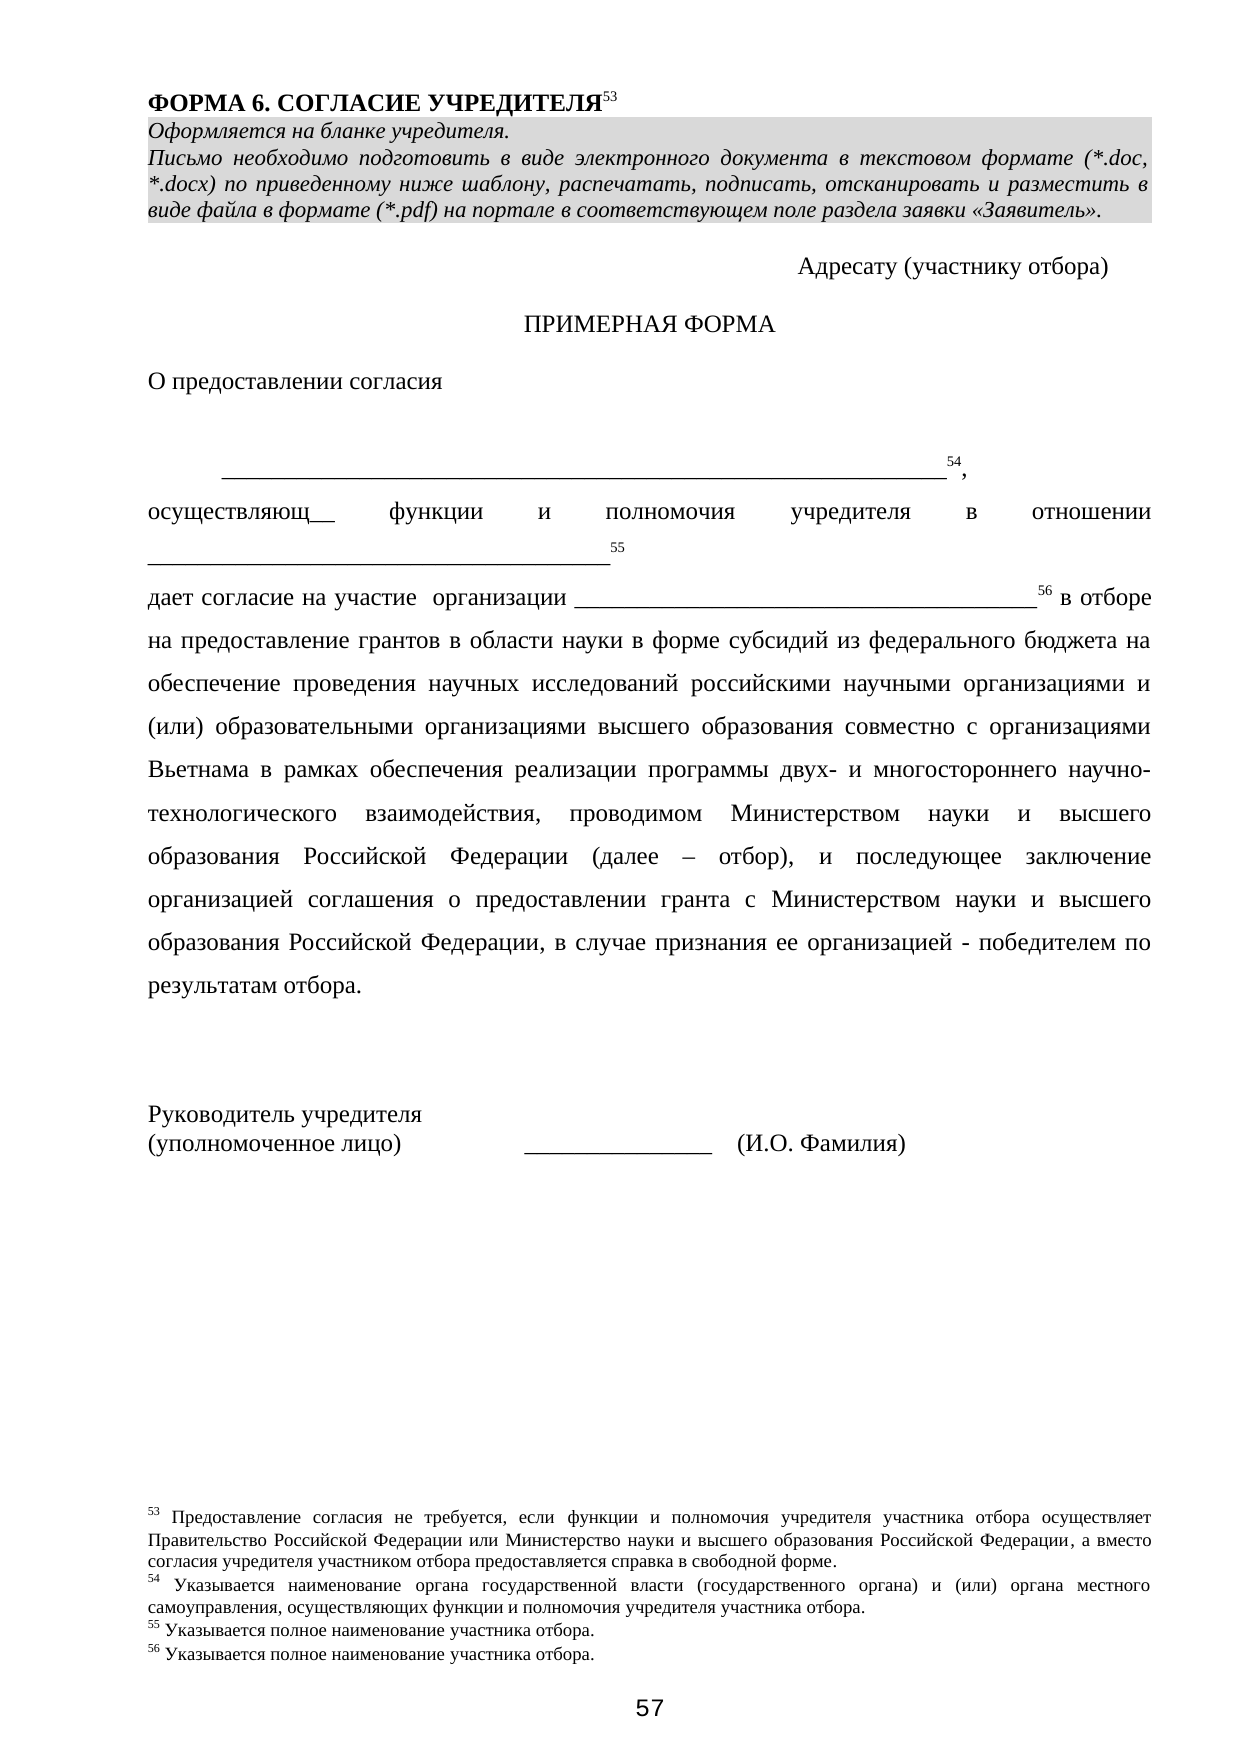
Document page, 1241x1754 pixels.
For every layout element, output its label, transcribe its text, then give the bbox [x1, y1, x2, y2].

text дает согласие на участие организации _____________________________________ в отборе на предоставление грантов в области науки в форме субсидий из федерального бюджета на обеспечение проведения научных исследований российскими научными организациями и (или) образовательными организациями высшего образования совместно с организациями Вьетнама в рамках обеспечения реализации программы двух- и многостороннего научно-технологического взаимодействия, проводимом Министерством науки и высшего образования Российской Федерации (далее – отбор), и последующее заключение организацией соглашения о предоставлении гранта с Министерством науки и высшего образования Российской Федерации, в случае признания ее организацией - победителем по результатам отбора. [148, 582, 1152, 999]
text Оформляется на бланке учредителя. [148, 117, 1152, 143]
text Руководитель учредителя [148, 1099, 1152, 1128]
subtitle ФОРМА 6. сОГЛАСИЕ УЧРЕДИТЕЛЯ [148, 89, 1152, 117]
text (уполномоченное лицо) _______________ (И.О. Фамилия) [148, 1128, 1152, 1157]
text Письмо необходимо подготовить в виде электронного документа в текстовом формате (*.doc, *.docx) по приведенному ниже шаблону, распечатать, подписать, отсканировать и разместить в виде файла в формате (*.pdf) на портале в соответствующем поле раздела заявки «Заявитель». [148, 143, 1152, 223]
text __________________________________________________________, осуществляющ__ функции и полномочия учредителя в отношении _____________________________________ [148, 453, 1152, 568]
text О предоставлении согласия [148, 366, 646, 395]
text Адресату (участнику отбора) [635, 251, 1152, 280]
text ПРИМЕРНАЯ ФОРМА [148, 309, 1152, 338]
